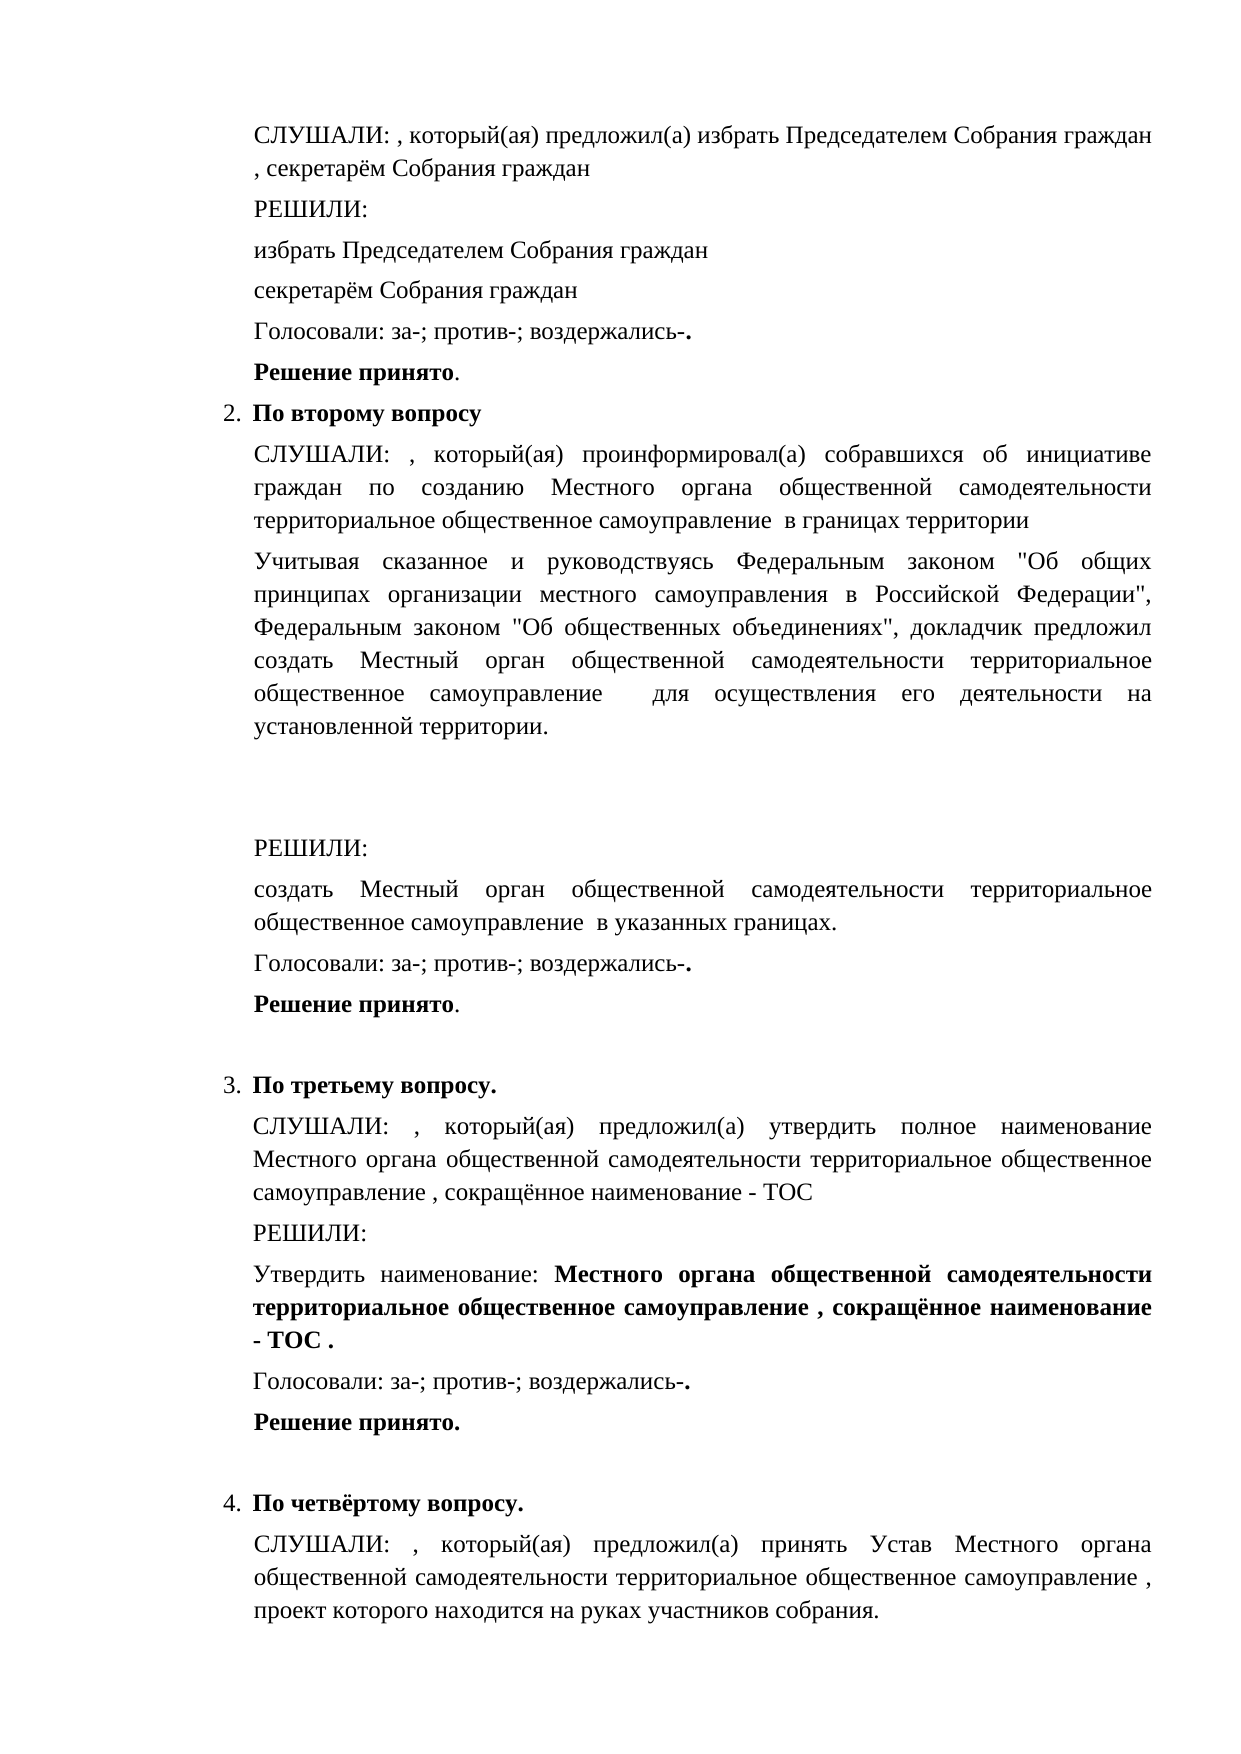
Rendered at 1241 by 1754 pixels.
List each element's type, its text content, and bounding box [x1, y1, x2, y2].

text СЛУШАЛИ: , который(ая) предложил(а) утвердить полное наименование Местного органа общественной самодеятельности территориальное общественное самоуправление , сокращённое наименование - ТОС [253, 1111, 1152, 1206]
text РЕШИЛИ: [254, 194, 1152, 223]
text СЛУШАЛИ: , который(ая) предложил(а) избрать Председателем Собрания граждан , секретарём Собрания граждан [254, 120, 1152, 182]
text РЕШИЛИ: [253, 1218, 1152, 1247]
text секретарём Собрания граждан [254, 276, 1152, 304]
text избрать Председателем Собрания граждан [254, 235, 1152, 263]
list По третьему вопросу. [223, 1071, 1152, 1099]
text Голосовали: за-; против-; воздержались-. [253, 1366, 1152, 1395]
text создать Местный орган общественной самодеятельности территориальное общественное самоуправление в указанных границах. [254, 874, 1152, 936]
text СЛУШАЛИ: , который(ая) предложил(а) принять Устав Местного органа общественной самодеятельности территориальное общественное самоуправление , проект которого находится на руках участников собрания. [254, 1529, 1152, 1624]
text Голосовали: за-; против-; воздержались-. [254, 948, 1152, 977]
text РЕШИЛИ: [254, 833, 1152, 862]
text Решение принято. [254, 1407, 1152, 1436]
list По второму вопросу [223, 398, 1152, 427]
text Решение принято. [254, 989, 1152, 1018]
text Утвердить наименование: Местного органа общественной самодеятельности территориальное общественное самоуправление , сокращённое наименование - ТОС . [253, 1259, 1152, 1354]
text Учитывая сказанное и руководствуясь Федеральным законом "Об общих принципах организации местного самоуправления в Российской Федерации", Федеральным законом "Об общественных объединениях", докладчик предложил создать Местный орган общественной самодеятельности территориальное общественное самоуправление для осуществления его деятельности на установленной территории. [254, 546, 1152, 739]
text Решение принято. [254, 357, 1152, 386]
text Голосовали: за-; против-; воздержались-. [254, 316, 1152, 345]
list По четвёртому вопросу. [223, 1488, 1152, 1517]
text СЛУШАЛИ: , который(ая) проинформировал(а) собравшихся об инициативе граждан по созданию Местного органа общественной самодеятельности территориальное общественное самоуправление в границах территории [254, 439, 1152, 534]
